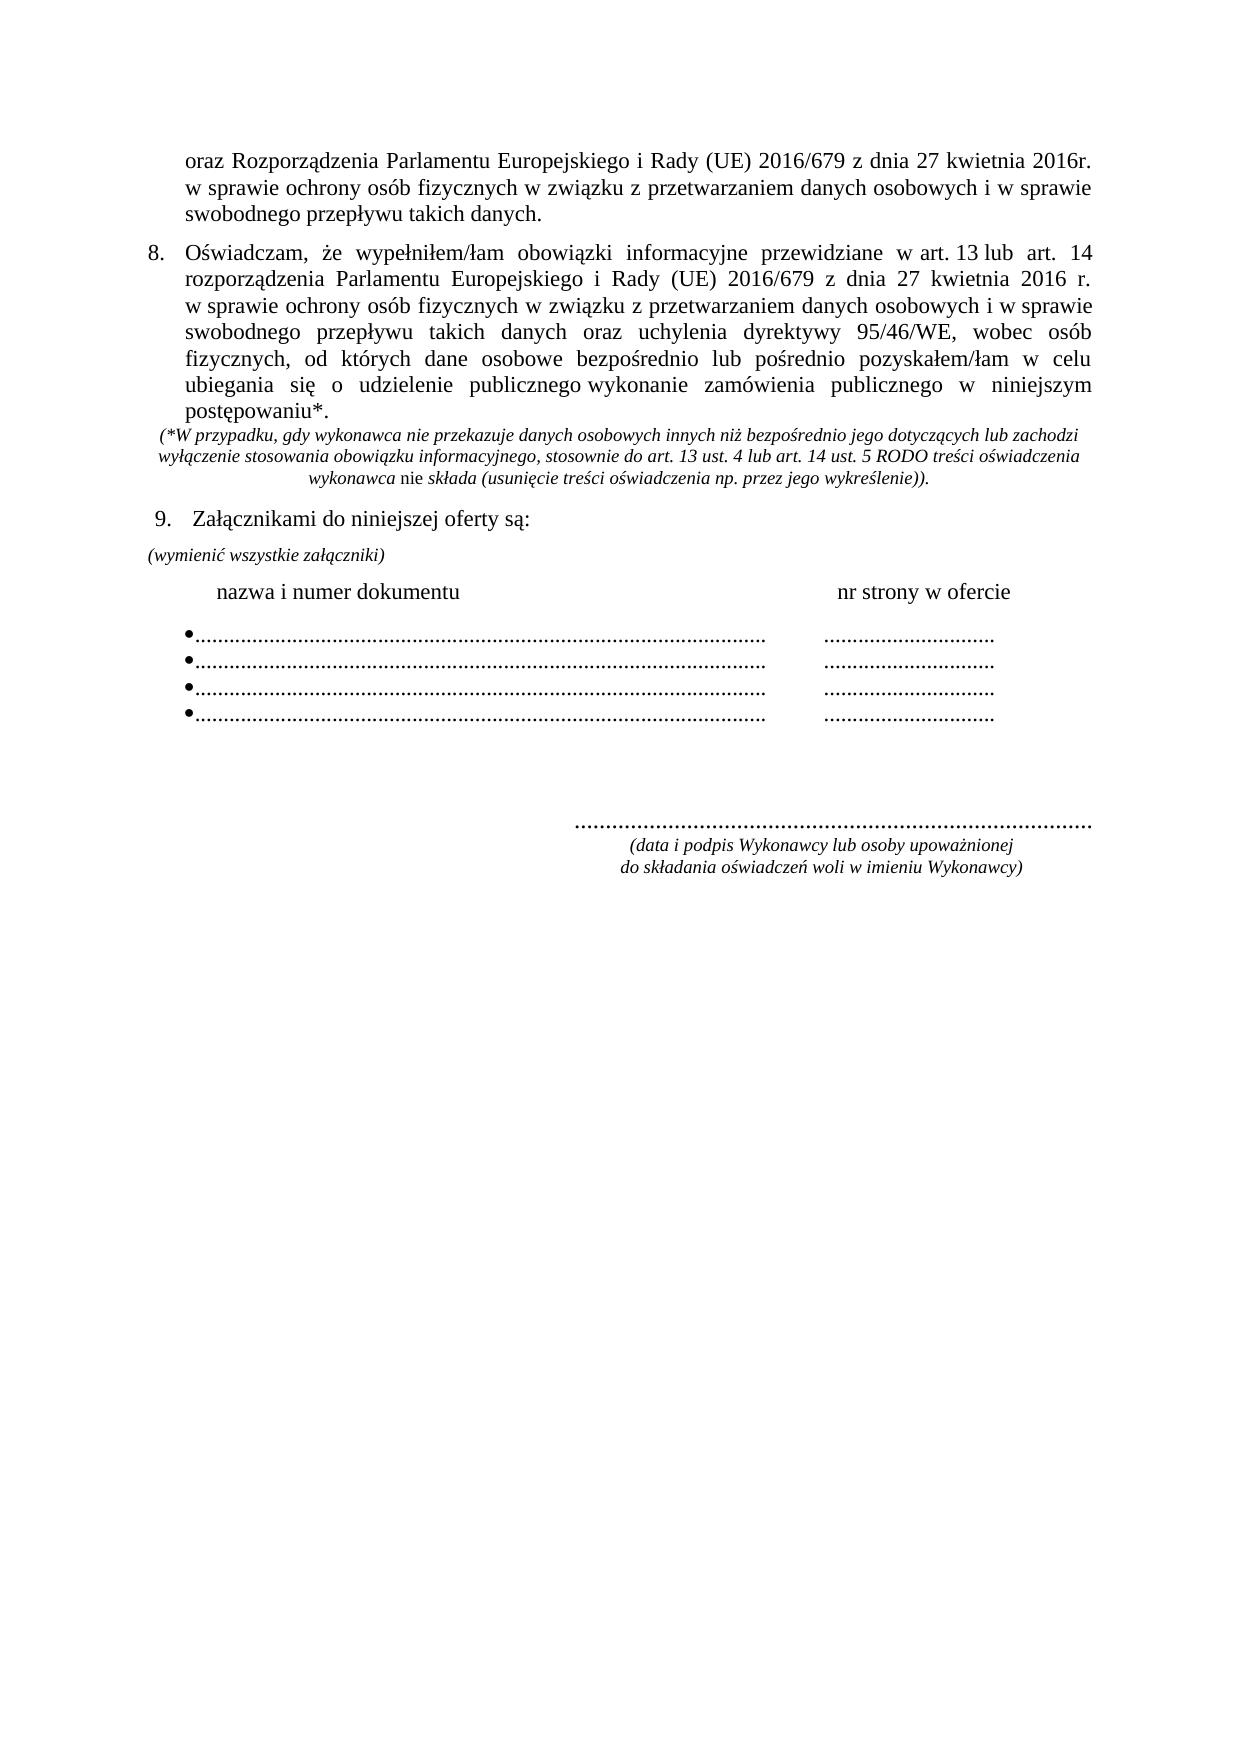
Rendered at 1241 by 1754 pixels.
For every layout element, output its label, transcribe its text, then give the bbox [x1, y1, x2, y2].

text oraz Rozporządzenia Parlamentu Europejskiego i Rady (UE) 2016/679 z dnia 27 kwietnia 2016r. w sprawie ochrony osób fizycznych w związku z przetwarzaniem danych osobowych i w sprawie swobodnego przepływu takich danych. [185, 148, 1093, 227]
text (*W przypadku, gdy wykonawca nie przekazuje danych osobowych innych niż bezpośrednio jego dotyczących lub zachodzi wyłączenie stosowania obowiązku informacyjnego, stosownie do art. 13 ust. 4 lub art. 14 ust. 5 RODO treści oświadczenia wykonawca nie składa (usunięcie treści oświadczenia np. przez jego wykreślenie)). [148, 424, 1093, 488]
text nazwa i numer dokumentu nr strony w ofercie [148, 578, 1093, 604]
list .................................................................................................... .............................. [185, 647, 1093, 674]
list Oświadczam, że wypełniłem/łam obowiązki informacyjne przewidziane w art. 13 lub art. 14 rozporządzenia Parlamentu Europejskiego i Rady (UE) 2016/679 z dnia 27 kwietnia 2016 r. w sprawie ochrony osób fizycznych w związku z przetwarzaniem danych osobowych i w sprawie swobodnego przepływu takich danych oraz uchylenia dyrektywy 95/46/WE, wobec osób fizycznych, od których dane osobowe bezpośrednio lub pośrednio pozyskałem/łam w celu ubiegania się o udzielenie publicznego wykonanie zamówienia publicznego w niniejszym postępowaniu*. [148, 239, 1093, 424]
text ................................................................................... [148, 805, 1093, 834]
text (data i podpis Wykonawcy lub osoby upoważnionej [148, 834, 1093, 856]
list .................................................................................................... .............................. [185, 700, 1093, 726]
list .................................................................................................... .............................. [185, 621, 1093, 647]
text (wymienić wszystkie załączniki) [148, 544, 1093, 565]
list Załącznikami do niniejszej oferty są: [154, 505, 1093, 531]
text do składania oświadczeń woli w imieniu Wykonawcy) [148, 856, 1093, 877]
list .................................................................................................... .............................. [185, 674, 1093, 700]
